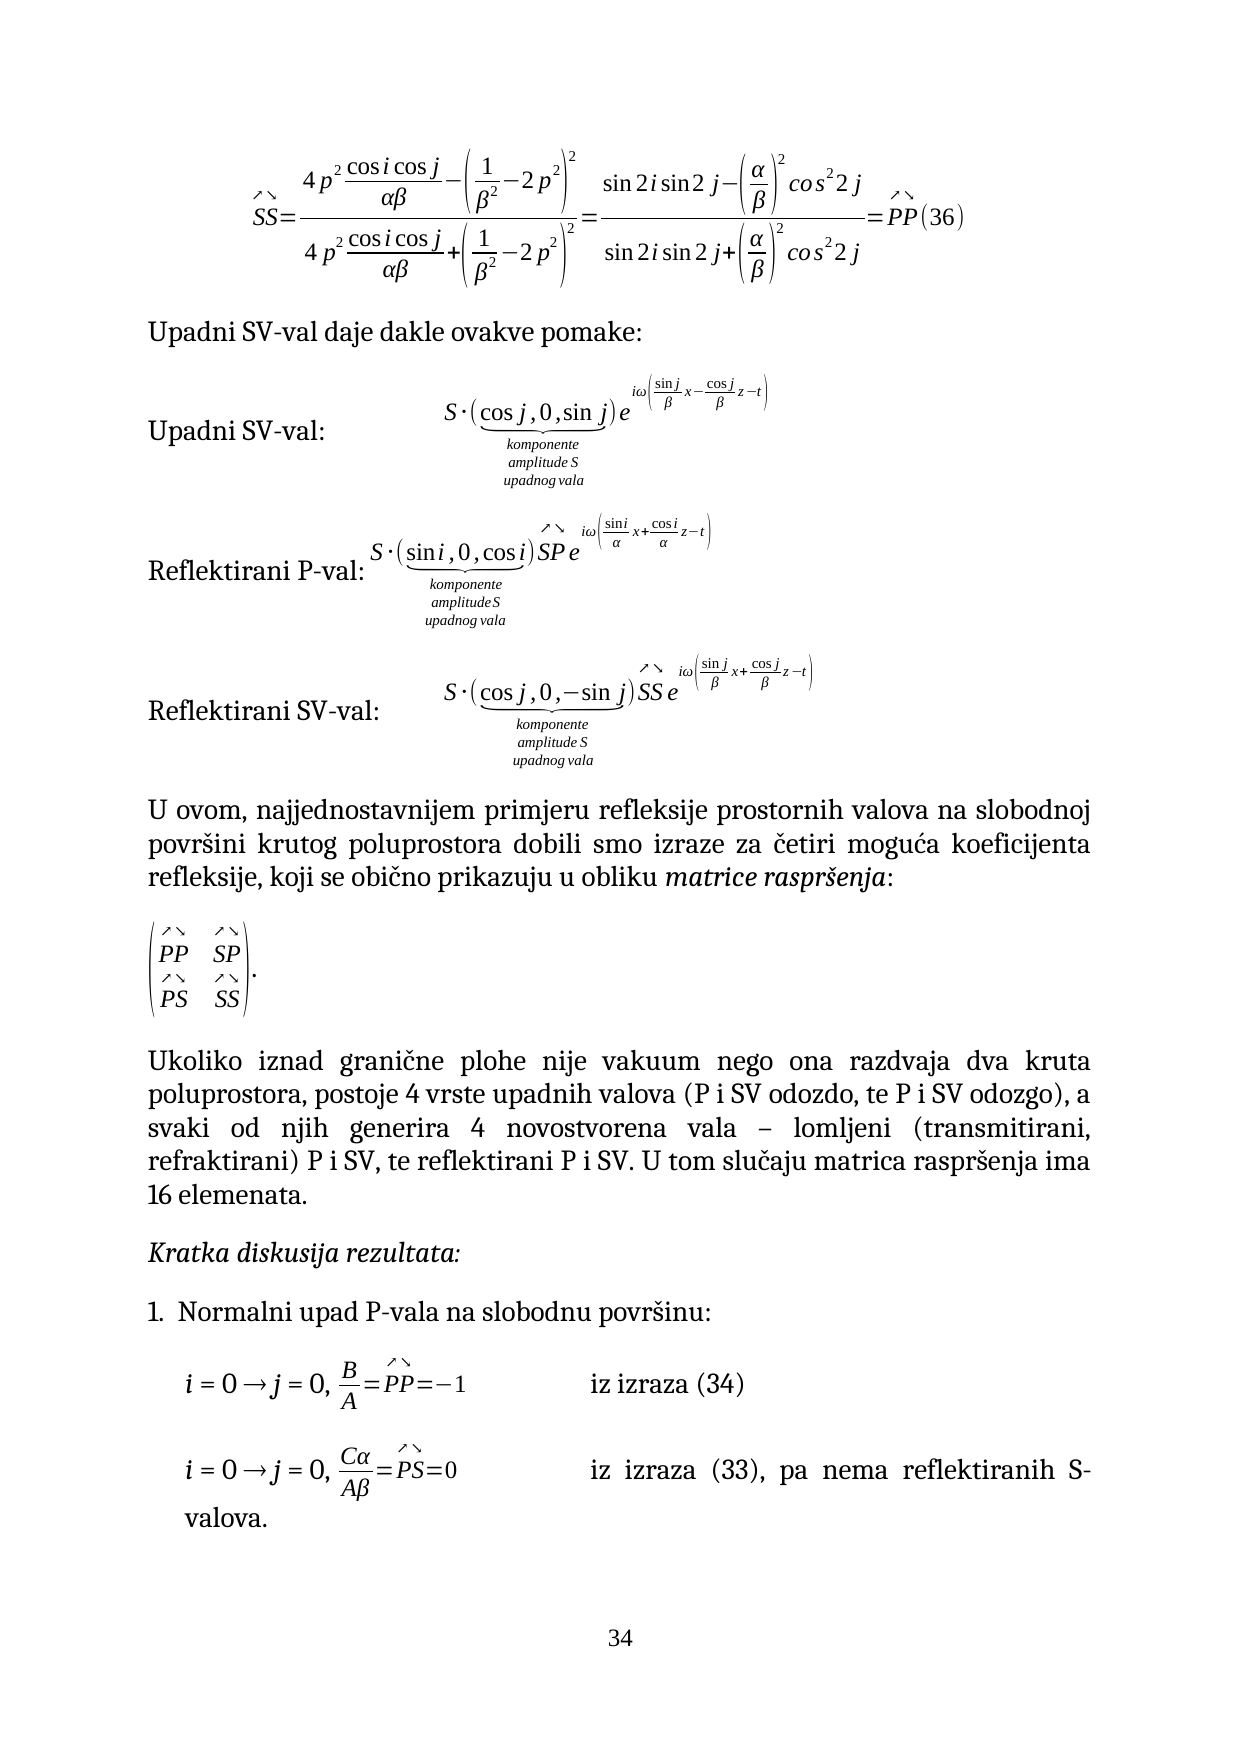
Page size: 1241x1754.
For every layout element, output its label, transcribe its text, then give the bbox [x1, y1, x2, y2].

text U ovom, najjednostavnijem primjeru refleksije prostornih valova na slobodnoj površini krutog poluprostora dobili smo izraze za četiri moguća koeficijenta refleksije, koji se obično prikazuju u obliku matrice raspršenja: [148, 793, 1093, 894]
text i = 0 j = 0, iz izraza (33), pa nema reflektiranih S-valova. [185, 1439, 1093, 1534]
text Reflektirani SV-val: [148, 653, 1093, 768]
text Ukoliko iznad granične plohe nije vakuum nego ona razdvaja dva kruta poluprostora, postoje 4 vrste upadnih valova (P i SV odozdo, te P i SV odozgo), a svaki od njih generira 4 novostvorena vala – lomljeni (transmitirani, refraktirani) P i SV, te reflektirani P i SV. U tom slučaju matrica raspršenja ima 16 elemenata. [148, 1044, 1093, 1211]
text Kratka diskusija rezultata: [148, 1236, 1093, 1270]
text . [148, 919, 1093, 1019]
text Upadni SV-val daje dakle ovakve pomake: [148, 315, 1093, 348]
text i = 0 j = 0, iz izraza (34) [185, 1353, 1093, 1414]
text Upadni SV-val: [148, 373, 1093, 488]
text Reflektirani P-val: [148, 513, 1093, 628]
list Normalni upad P-vala na slobodnu površinu: [148, 1295, 1093, 1328]
